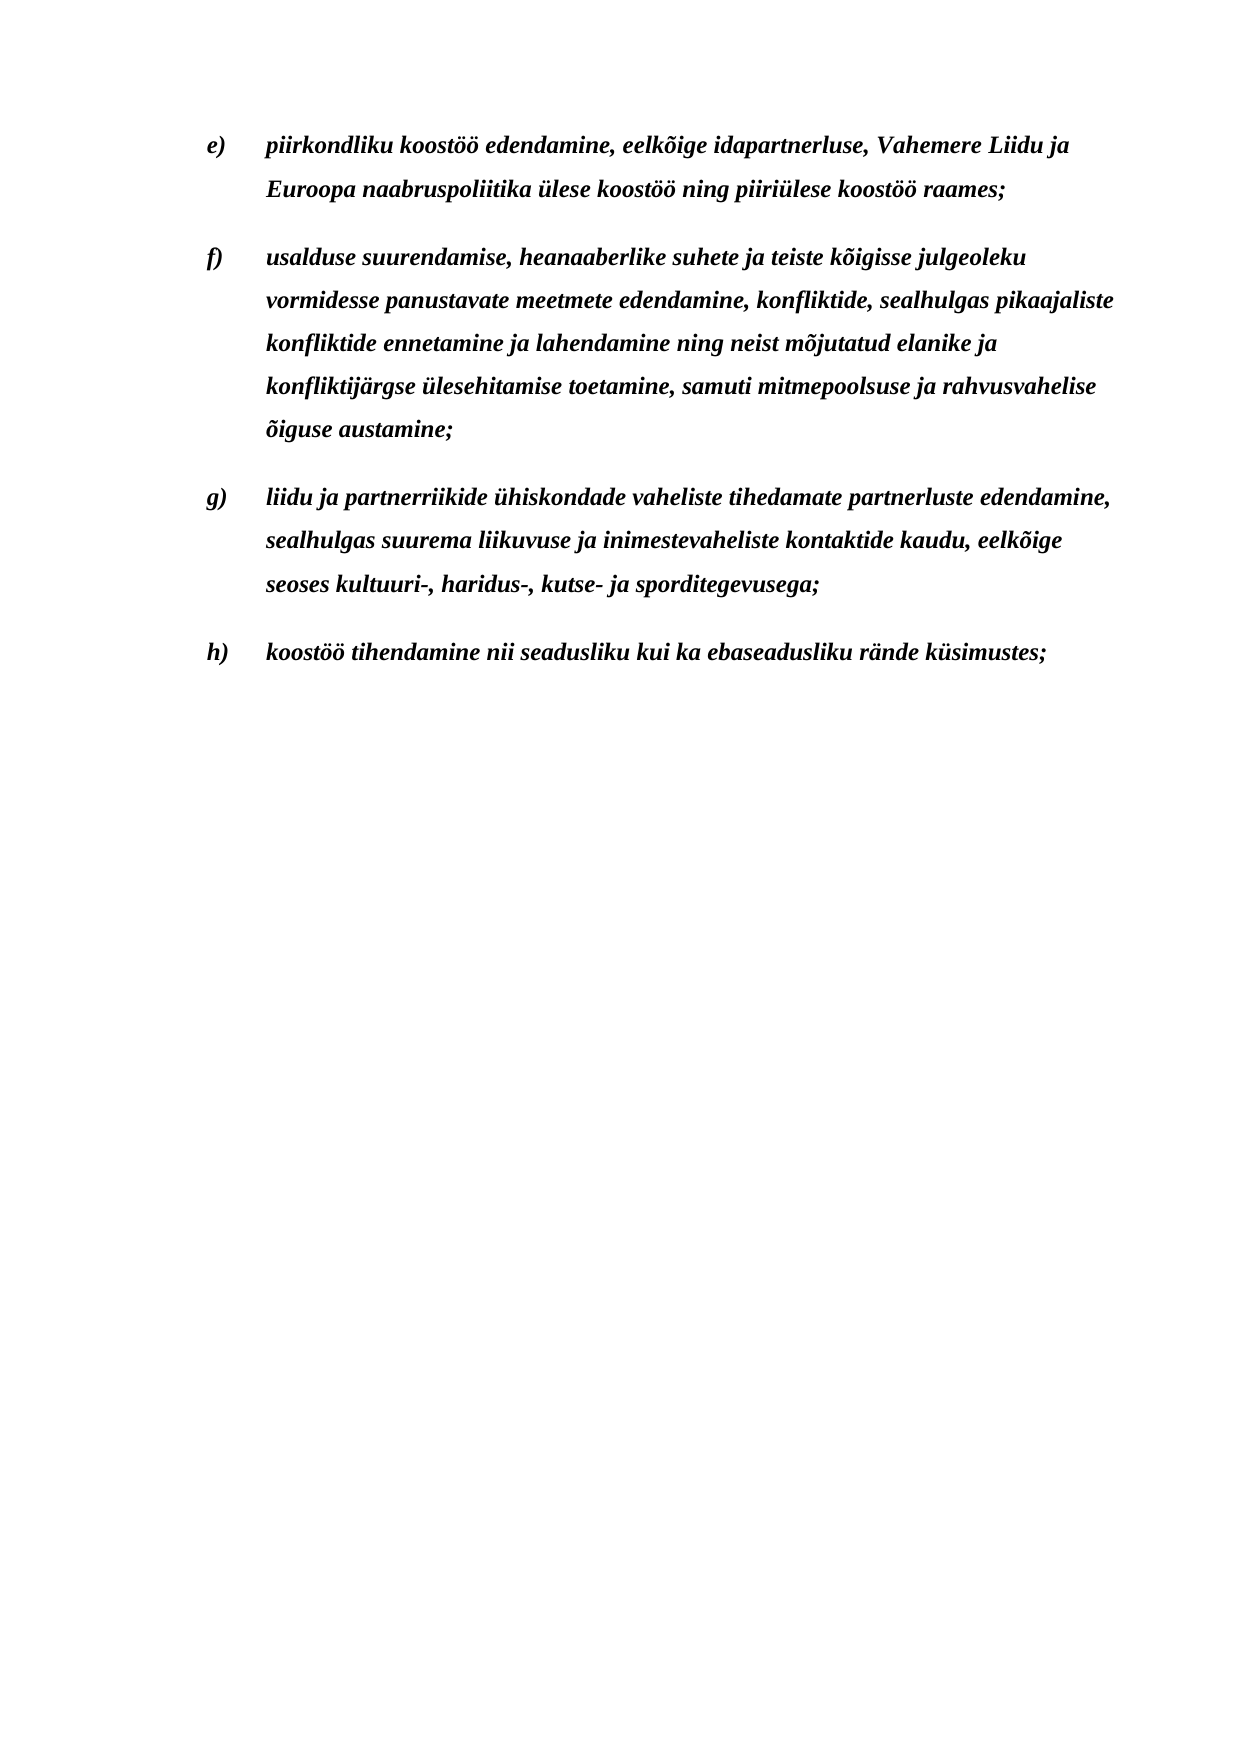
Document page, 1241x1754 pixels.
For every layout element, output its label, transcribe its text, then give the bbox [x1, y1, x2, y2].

text e) piirkondliku koostöö edendamine, eelkõige idapartnerluse, Vahemere Liidu ja Euroopa naabruspoliitika ülese koostöö ning piiriülese koostöö raames; [207, 131, 1122, 202]
text h) koostöö tihendamine nii seadusliku kui ka ebaseadusliku rände küsimustes; [207, 637, 1122, 666]
text g) liidu ja partnerriikide ühiskondade vaheliste tihedamate partnerluste edendamine, sealhulgas suurema liikuvuse ja inimestevaheliste kontaktide kaudu, eelkõige seoses kultuuri-, haridus-, kutse- ja sporditegevusega; [207, 482, 1122, 597]
text f) usalduse suurendamise, heanaaberlike suhete ja teiste kõigisse julgeoleku vormidesse panustavate meetmete edendamine, konfliktide, sealhulgas pikaajaliste konfliktide ennetamine ja lahendamine ning neist mõjutatud elanike ja konfliktijärgse ülesehitamise toetamine, samuti mitmepoolsuse ja rahvusvahelise õiguse austamine; [207, 242, 1122, 443]
